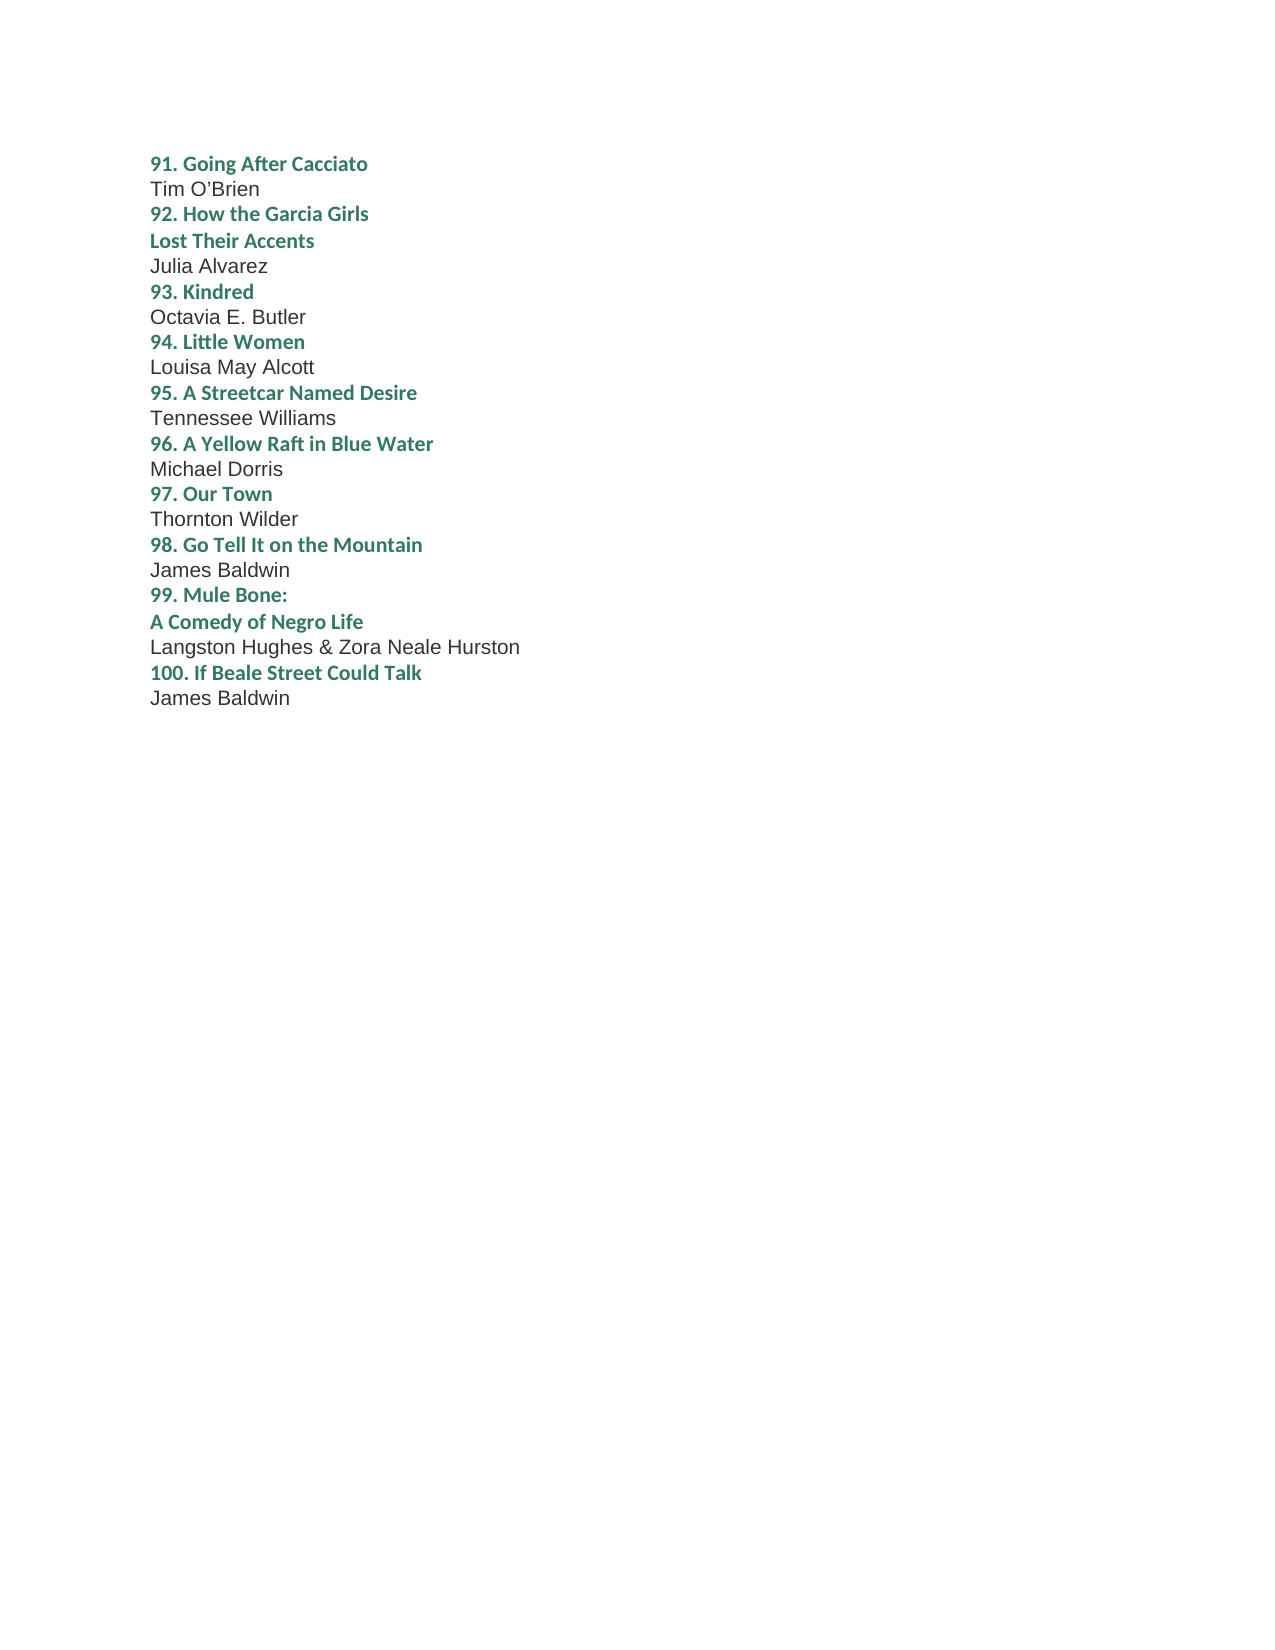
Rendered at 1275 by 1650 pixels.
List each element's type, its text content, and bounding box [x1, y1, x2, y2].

text 98. Go Tell It on the Mountain [150, 531, 1125, 558]
text Langston Hughes & Zora Neale Hurston [150, 635, 1125, 659]
text 100. If Beale Street Could Talk [150, 659, 1125, 686]
text Louisa May Alcott [150, 355, 1125, 379]
text 95. A Streetcar Named Desire [150, 379, 1125, 406]
text Michael Dorris [150, 456, 1125, 480]
text 93. Kindred [150, 278, 1125, 304]
text Julia Alvarez [150, 254, 1125, 278]
text 92. How the Garcia Girls Lost Their Accents [150, 201, 1125, 254]
text 94. Little Women [150, 328, 1125, 355]
text James Baldwin [150, 558, 1125, 582]
text James Baldwin [150, 686, 1125, 709]
text 97. Our Town [150, 480, 1125, 507]
text Tennessee Williams [150, 406, 1125, 430]
text 99. Mule Bone: A Comedy of Negro Life [150, 582, 1125, 635]
text Tim O’Brien [150, 177, 1125, 201]
text 91. Going After Cacciato [150, 150, 1125, 177]
text Octavia E. Butler [150, 304, 1125, 328]
text Thornton Wilder [150, 507, 1125, 531]
text 96. A Yellow Raft in Blue Water [150, 430, 1125, 456]
